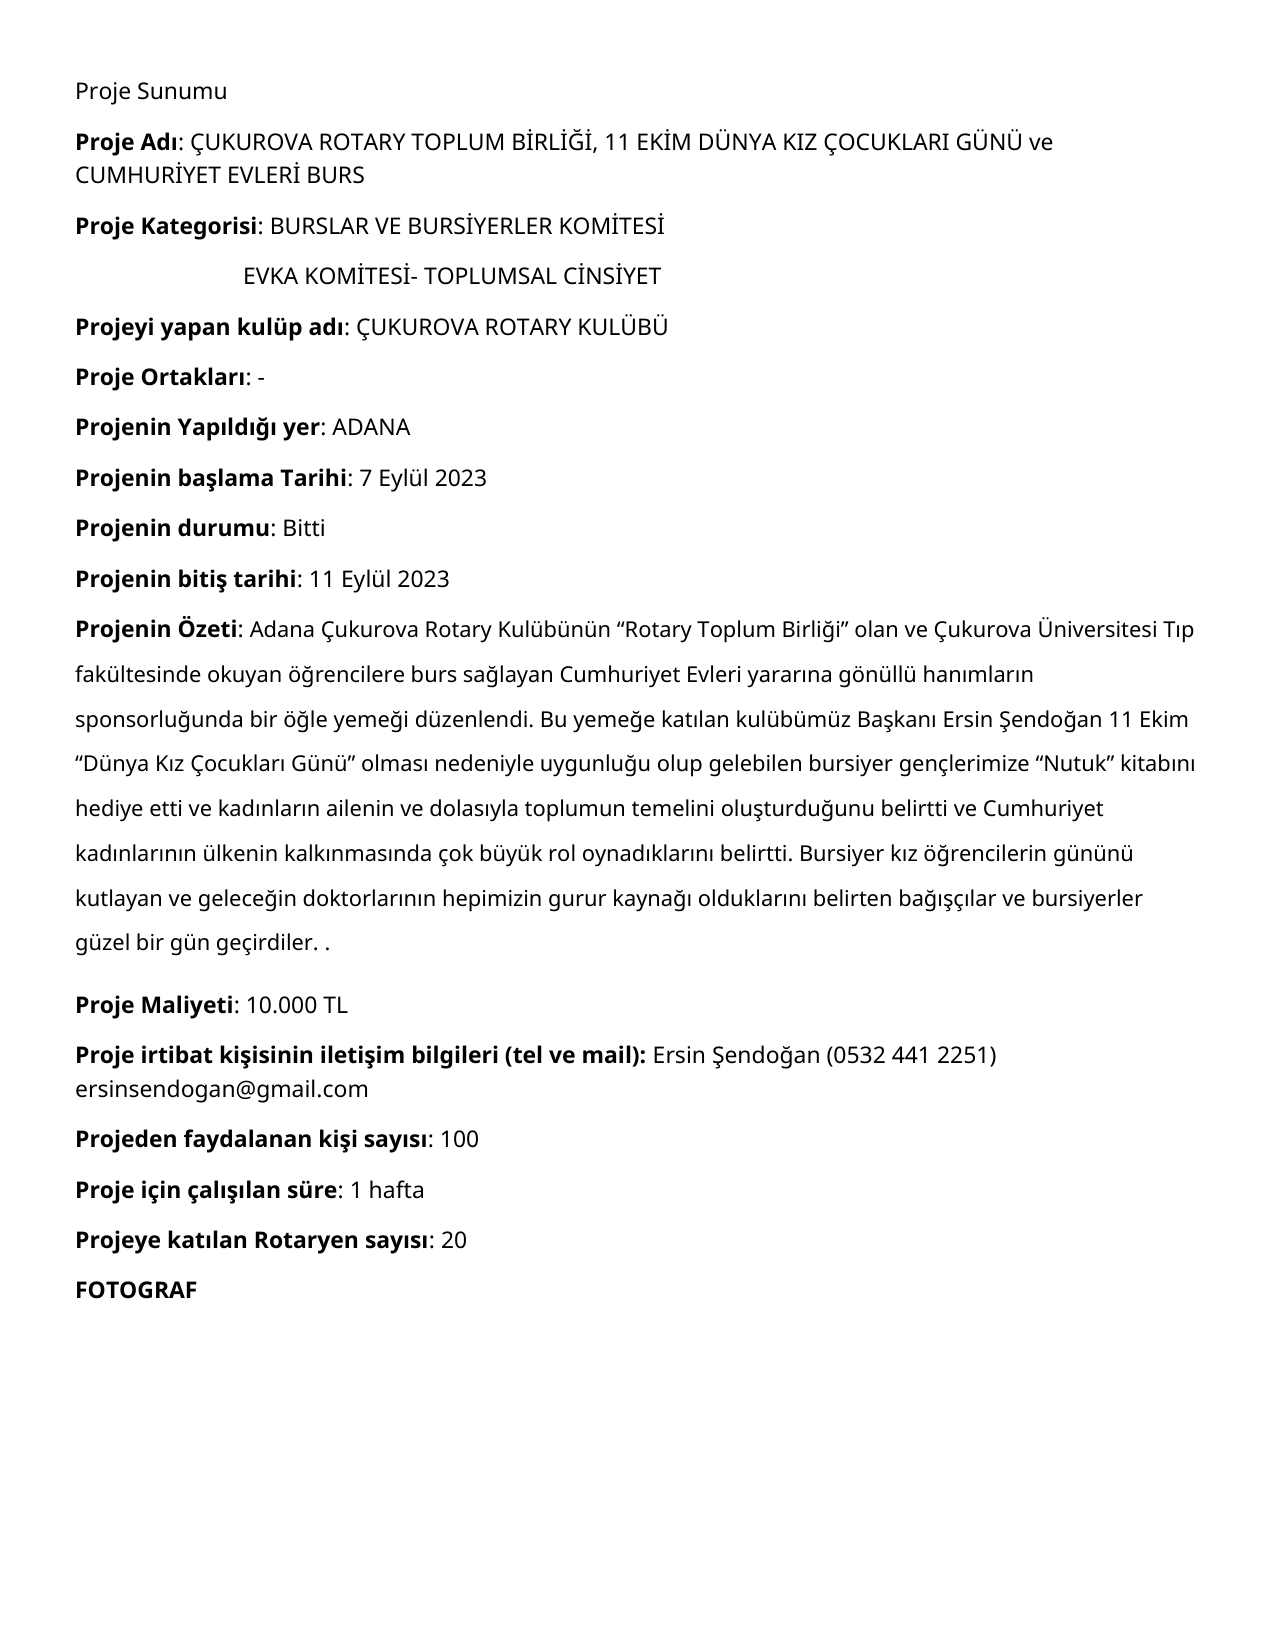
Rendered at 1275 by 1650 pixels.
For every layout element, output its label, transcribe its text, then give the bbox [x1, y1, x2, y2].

text Proje için çalışılan süre: 1 hafta [75, 1173, 1200, 1205]
text Projenin başlama Tarihi: 7 Eylül 2023 [75, 462, 1200, 493]
text Proje Ortakları: - [75, 361, 1200, 392]
text Projenin Özeti: Adana Çukurova Rotary Kulübünün “Rotary Toplum Birliği” olan ve Çukurova Üniversitesi Tıp fakültesinde okuyan öğrencilere burs sağlayan Cumhuriyet Evleri yararına gönüllü hanımların sponsorluğunda bir öğle yemeği düzenlendi. Bu yemeğe katılan kulübümüz Başkanı Ersin Şendoğan 11 Ekim “Dünya Kız Çocukları Günü” olması nedeniyle uygunluğu olup gelebilen bursiyer gençlerimize “Nutuk” kitabını hediye etti ve kadınların ailenin ve dolasıyla toplumun temelini oluşturduğunu belirtti ve Cumhuriyet kadınlarının ülkenin kalkınmasında çok büyük rol oynadıklarını belirtti. Bursiyer kız öğrencilerin gününü kutlayan ve geleceğin doktorlarının hepimizin gurur kaynağı olduklarını belirten bağışçılar ve bursiyerler güzel bir gün geçirdiler. . [75, 613, 1200, 957]
text Projenin bitiş tarihi: 11 Eylül 2023 [75, 562, 1200, 594]
text Projeden faydalanan kişi sayısı: 100 [75, 1123, 1200, 1154]
text Proje Adı: ÇUKUROVA ROTARY TOPLUM BİRLİĞİ, 11 EKİM DÜNYA KIZ ÇOCUKLARI GÜNÜ ve CUMHURİYET EVLERİ BURS [75, 125, 1200, 190]
text Projenin Yapıldığı yer: ADANA [75, 411, 1200, 442]
text Projeyi yapan kulüp adı: ÇUKUROVA ROTARY KULÜBÜ [75, 310, 1200, 342]
text FOTOGRAF [75, 1274, 1200, 1306]
text Projeye katılan Rotaryen sayısı: 20 [75, 1224, 1200, 1255]
text Proje Maliyeti: 10.000 TL [75, 988, 1200, 1020]
text Proje irtibat kişisinin iletişim bilgileri (tel ve mail): Ersin Şendoğan (0532 441 2251) ersinsendogan@gmail.com [75, 1039, 1200, 1104]
text Proje Kategorisi: BURSLAR VE BURSİYERLER KOMİTESİ [75, 209, 1200, 241]
text Proje Sunumu [75, 75, 1200, 106]
text Projenin durumu: Bitti [75, 512, 1200, 543]
text EVKA KOMİTESİ- TOPLUMSAL CİNSİYET [75, 260, 1200, 291]
